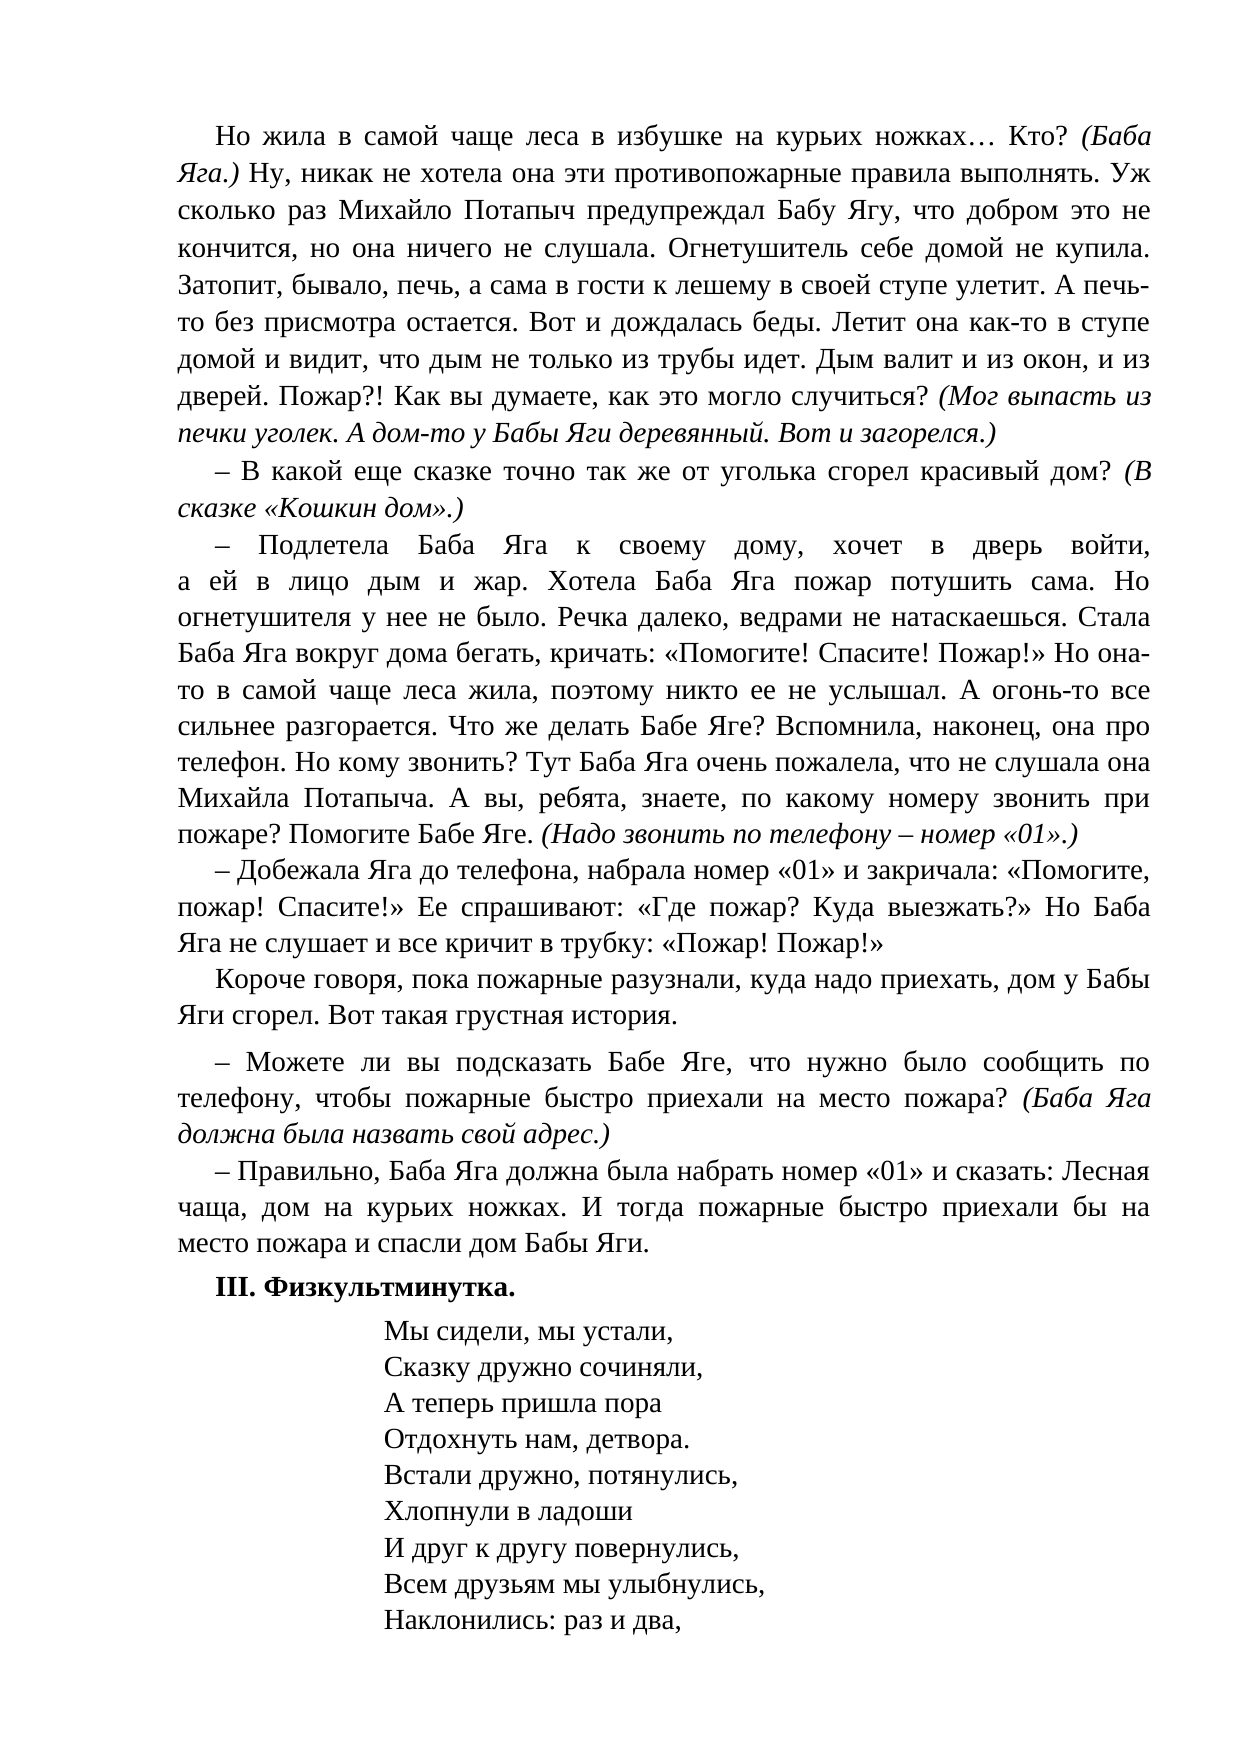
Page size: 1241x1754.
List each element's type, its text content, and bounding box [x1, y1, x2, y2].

text – В какой еще сказке точно так же от уголька сгорел красивый дом? (В сказке «Кошкин дом».) [177, 453, 1152, 523]
text Хлопнули в ладоши [177, 1493, 1152, 1527]
text Мы сидели, мы устали, [177, 1313, 1152, 1346]
text Короче говоря, пока пожарные разузнали, куда надо приехать, дом у Бабы Яги сгорел. Вот такая грустная история. [177, 961, 1152, 1031]
text – Добежала Яга до телефона, набрала номер «01» и закричала: «Помогите, пожар! Спасите!» Ее спрашивают: «Где пожар? Куда выезжать?» Но Баба Яга не слушает и все кричит в трубку: «Пожар! Пожар!» [177, 852, 1152, 958]
text – Можете ли вы подсказать Бабе Яге, что нужно было сообщить по телефону, чтобы пожарные быстро приехали на место пожара? (Баба Яга должна была назвать свой адрес.) [177, 1044, 1152, 1150]
text Встали дружно, потянулись, [177, 1457, 1152, 1491]
text Сказку дружно сочиняли, [177, 1349, 1152, 1382]
text Но жила в самой чаще леса в избушке на курьих ножках… Кто? (Баба Яга.) Ну, никак не хотела она эти противопожарные правила выполнять. Уж сколько раз Михайло Потапыч предупреждал Бабу Ягу, что добром это не кончится, но она ничего не слушала. Огнетушитель себе домой не купила. Затопит, бывало, печь, а сама в гости к лешему в своей ступе улетит. А печь-то без присмотра остается. Вот и дождалась беды. Летит она как-то в ступе домой и видит, что дым не только из трубы идет. Дым валит и из окон, и из дверей. Пожар?! Как вы думаете, как это могло случиться? (Мог выпасть из печки уголек. А дом-то у Бабы Яги деревянный. Вот и загорелся.) [177, 118, 1152, 449]
text Всем друзьям мы улыбнулись, [177, 1566, 1152, 1599]
text И друг к другу повернулись, [177, 1530, 1152, 1563]
text Отдохнуть нам, детвора. [177, 1421, 1152, 1455]
text А теперь пришла пора [177, 1385, 1152, 1419]
text Наклонились: раз и два, [177, 1602, 1152, 1636]
text – Подлетела Баба Яга к своему дому, хочет в дверь войти, а ей в лицо дым и жар. Хотела Баба Яга пожар потушить сама. Но огнетушителя у нее не было. Речка далеко, ведрами не натаскаешься. Стала Баба Яга вокруг дома бегать, кричать: «Помогите! Спасите! Пожар!» Но она-то в самой чаще леса жила, поэтому никто ее не услышал. А огонь-то все сильнее разгорается. Что же делать Бабе Яге? Вспомнила, наконец, она про телефон. Но кому звонить? Тут Баба Яга очень пожалела, что не слушала она Михайла Потапыча. А вы, ребята, знаете, по какому номеру звонить при пожаре? Помогите Бабе Яге. (Надо звонить по телефону – номер «01».) [177, 527, 1152, 850]
text – Правильно, Баба Яга должна была набрать номер «01» и сказать: Лесная чаща, дом на курьих ножках. И тогда пожарные быстро приехали бы на место пожара и спасли дом Бабы Яги. [177, 1153, 1152, 1258]
text III. Физкультминутка. [177, 1269, 1152, 1302]
